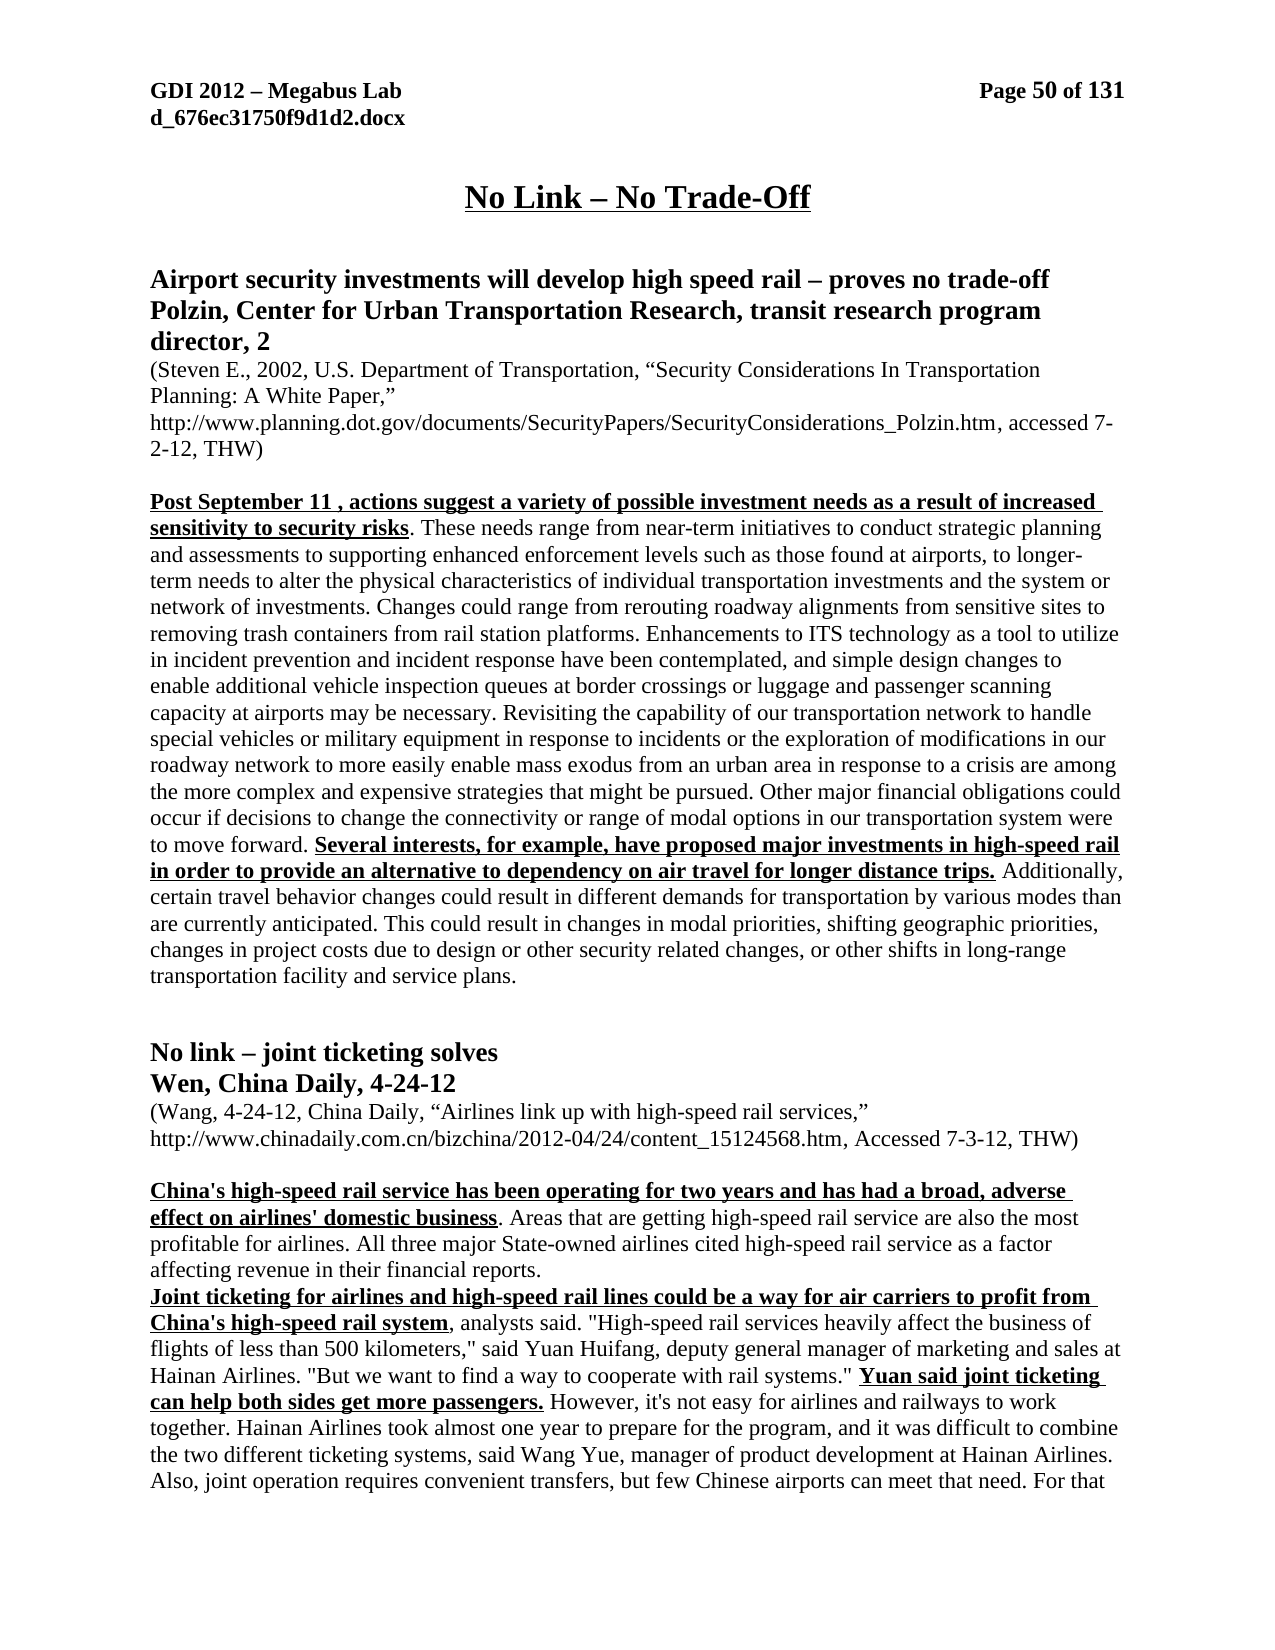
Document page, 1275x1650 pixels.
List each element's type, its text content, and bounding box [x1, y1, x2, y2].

text Post September 11 , actions suggest a variety of possible investment needs as a result of increased sensitivity to security risks. These needs range from near-term initiatives to conduct strategic planning and assessments to supporting enhanced enforcement levels such as those found at airports, to longer-term needs to alter the physical characteristics of individual transportation investments and the system or network of investments. Changes could range from rerouting roadway alignments from sensitive sites to removing trash containers from rail station platforms. Enhancements to ITS technology as a tool to utilize in incident prevention and incident response have been contemplated, and simple design changes to enable additional vehicle inspection queues at border crossings or luggage and passenger scanning capacity at airports may be necessary. Revisiting the capability of our transportation network to handle special vehicles or military equipment in response to incidents or the exploration of modifications in our roadway network to more easily enable mass exodus from an urban area in response to a crisis are among the more complex and expensive strategies that might be pursued. Other major financial obligations could occur if decisions to change the connectivity or range of modal options in our transportation system were to move forward. Several interests, for example, have proposed major investments in high-speed rail in order to provide an alternative to dependency on air travel for longer distance trips. Additionally, certain travel behavior changes could result in different demands for transportation by various modes than are currently anticipated. This could result in changes in modal priorities, shifting geographic priorities, changes in project costs due to design or other security related changes, or other shifts in long-range transportation facility and service plans. [150, 488, 1125, 989]
subtitle Airport security investments will develop high speed rail – proves no trade-off [150, 263, 1125, 294]
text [150, 1283, 1125, 1493]
subtitle No link – joint ticketing solves [150, 1036, 1125, 1067]
text (Steven E., 2002, U.S. Department of Transportation, “Security Considerations In Transportation Planning: A White Paper,” http://www.planning.dot.gov/documents/SecurityPapers/SecurityConsiderations_Polzin.htm, accessed 7-2-12, THW) [150, 356, 1125, 462]
text Polzin, Center for Urban Transportation Research, transit research program director, 2 [150, 294, 1125, 356]
subtitle No Link – No Trade-Off [150, 177, 1125, 216]
text Wen, China Daily, 4-24-12 [150, 1067, 1125, 1098]
text China's high-speed rail service has been operating for two years and has had a broad, adverse effect on airlines' domestic business. Areas that are getting high-speed rail service are also the most profitable for airlines. All three major State-owned airlines cited high-speed rail service as a factor affecting revenue in their financial reports. [150, 1177, 1125, 1283]
text (Wang, 4-24-12, China Daily, “Airlines link up with high-speed rail services,” http://www.chinadaily.com.cn/bizchina/2012-04/24/content_15124568.htm, Accessed 7-3-12, THW) [150, 1098, 1125, 1151]
